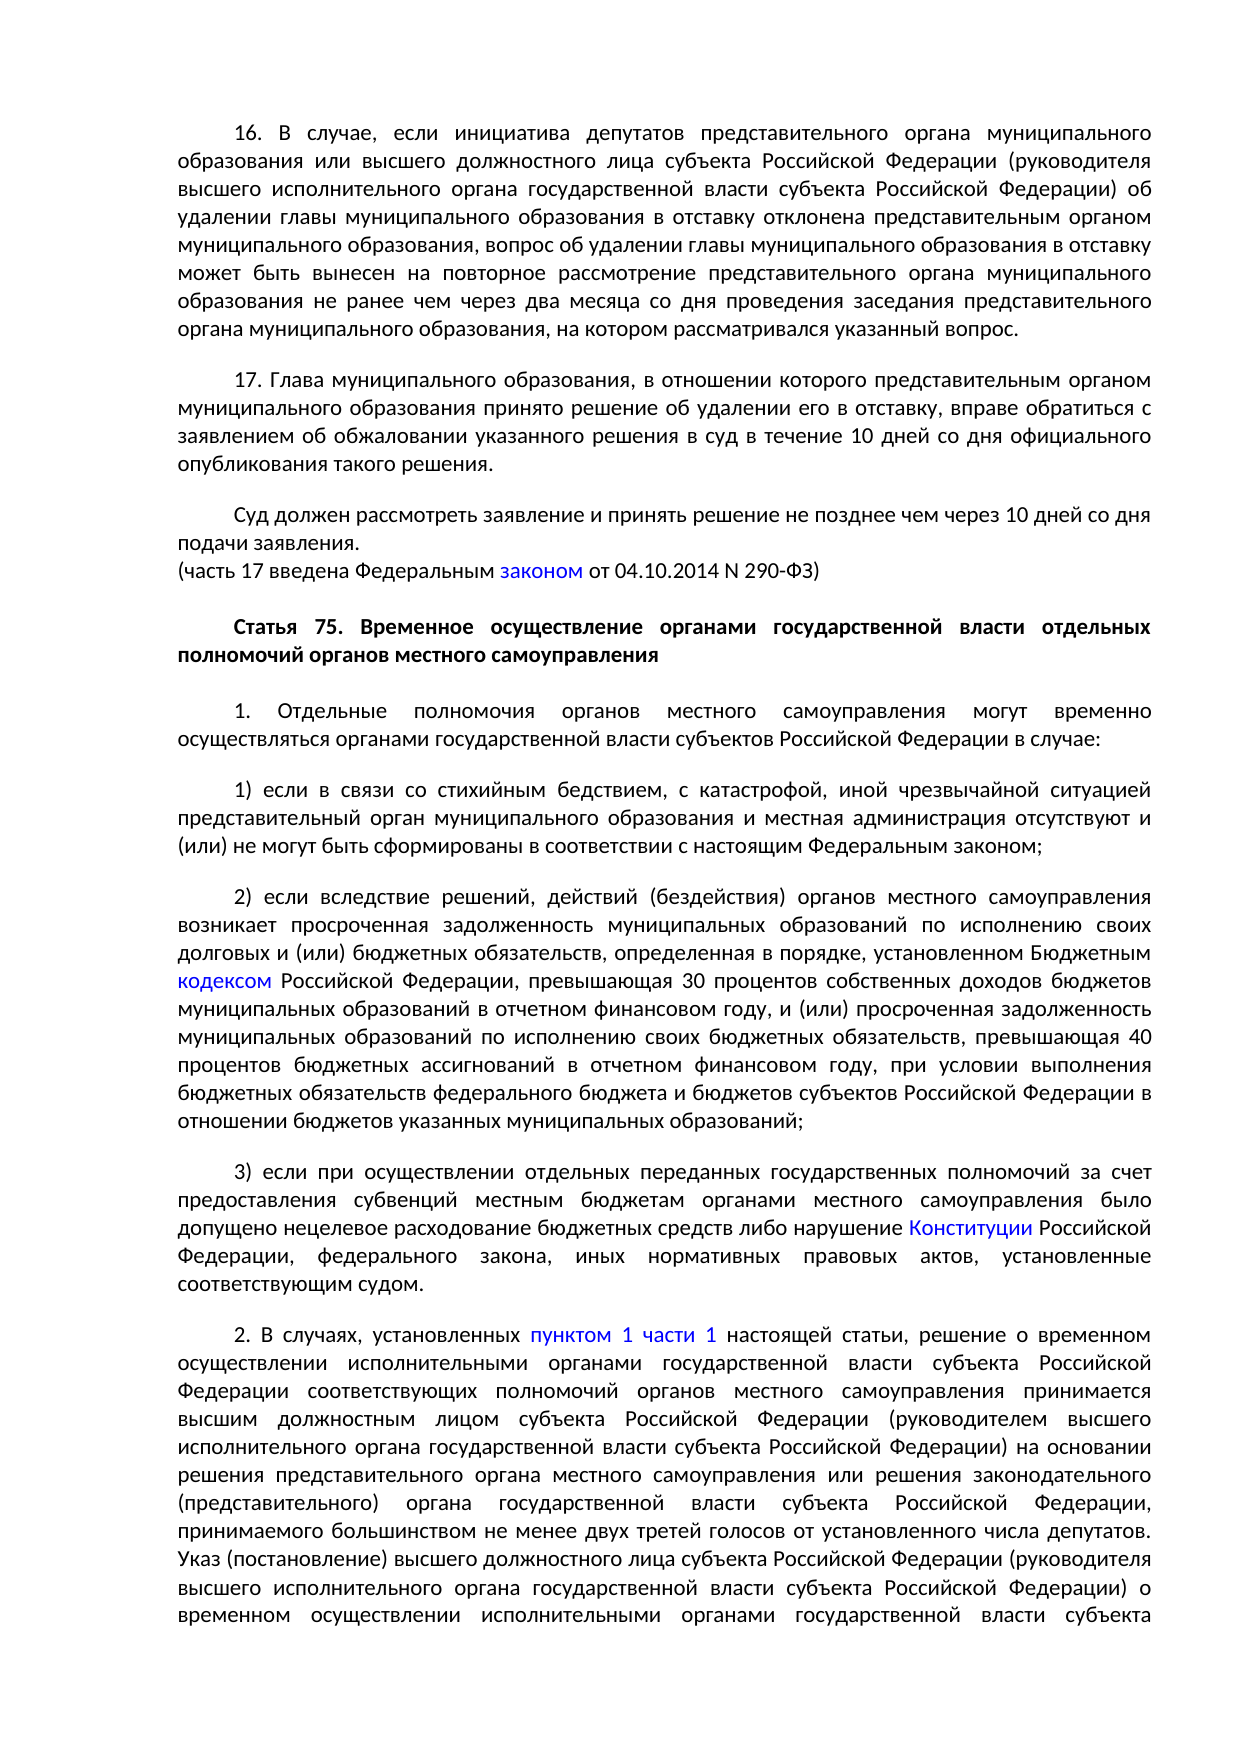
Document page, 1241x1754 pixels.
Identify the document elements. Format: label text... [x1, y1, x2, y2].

text Суд должен рассмотреть заявление и принять решение не позднее чем через 10 дней со дня подачи заявления. [177, 500, 1152, 556]
text 2) если вследствие решений, действий (бездействия) органов местного самоуправления возникает просроченная задолженность муниципальных образований по исполнению своих долговых и (или) бюджетных обязательств, определенная в порядке, установленном Бюджетным кодексом Российской Федерации, превышающая 30 процентов собственных доходов бюджетов муниципальных образований в отчетном финансовом году, и (или) просроченная задолженность муниципальных образований по исполнению своих бюджетных обязательств, превышающая 40 процентов бюджетных ассигнований в отчетном финансовом году, при условии выполнения бюджетных обязательств федерального бюджета и бюджетов субъектов Российской Федерации в отношении бюджетов указанных муниципальных образований; [177, 882, 1152, 1134]
text 17. Глава муниципального образования, в отношении которого представительным органом муниципального образования принято решение об удалении его в отставку, вправе обратиться с заявлением об обжаловании указанного решения в суд в течение 10 дней со дня официального опубликования такого решения. [177, 365, 1152, 477]
title Статья 75. Временное осуществление органами государственной власти отдельных полномочий органов местного самоуправления [177, 612, 1152, 668]
text 16. В случае, если инициатива депутатов представительного органа муниципального образования или высшего должностного лица субъекта Российской Федерации (руководителя высшего исполнительного органа государственной власти субъекта Российской Федерации) об удалении главы муниципального образования в отставку отклонена представительным органом муниципального образования, вопрос об удалении главы муниципального образования в отставку может быть вынесен на повторное рассмотрение представительного органа муниципального образования не ранее чем через два месяца со дня проведения заседания представительного органа муниципального образования, на котором рассматривался указанный вопрос. [177, 118, 1152, 342]
text 1) если в связи со стихийным бедствием, с катастрофой, иной чрезвычайной ситуацией представительный орган муниципального образования и местная администрация отсутствуют и (или) не могут быть сформированы в соответствии с настоящим Федеральным законом; [177, 775, 1152, 859]
text (часть 17 введена Федеральным законом от 04.10.2014 N 290-ФЗ) [177, 556, 1152, 584]
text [177, 1320, 1152, 1629]
text 1. Отдельные полномочия органов местного самоуправления могут временно осуществляться органами государственной власти субъектов Российской Федерации в случае: [177, 696, 1152, 752]
text 3) если при осуществлении отдельных переданных государственных полномочий за счет предоставления субвенций местным бюджетам органами местного самоуправления было допущено нецелевое расходование бюджетных средств либо нарушение Конституции Российской Федерации, федерального закона, иных нормативных правовых актов, установленные соответствующим судом. [177, 1157, 1152, 1297]
